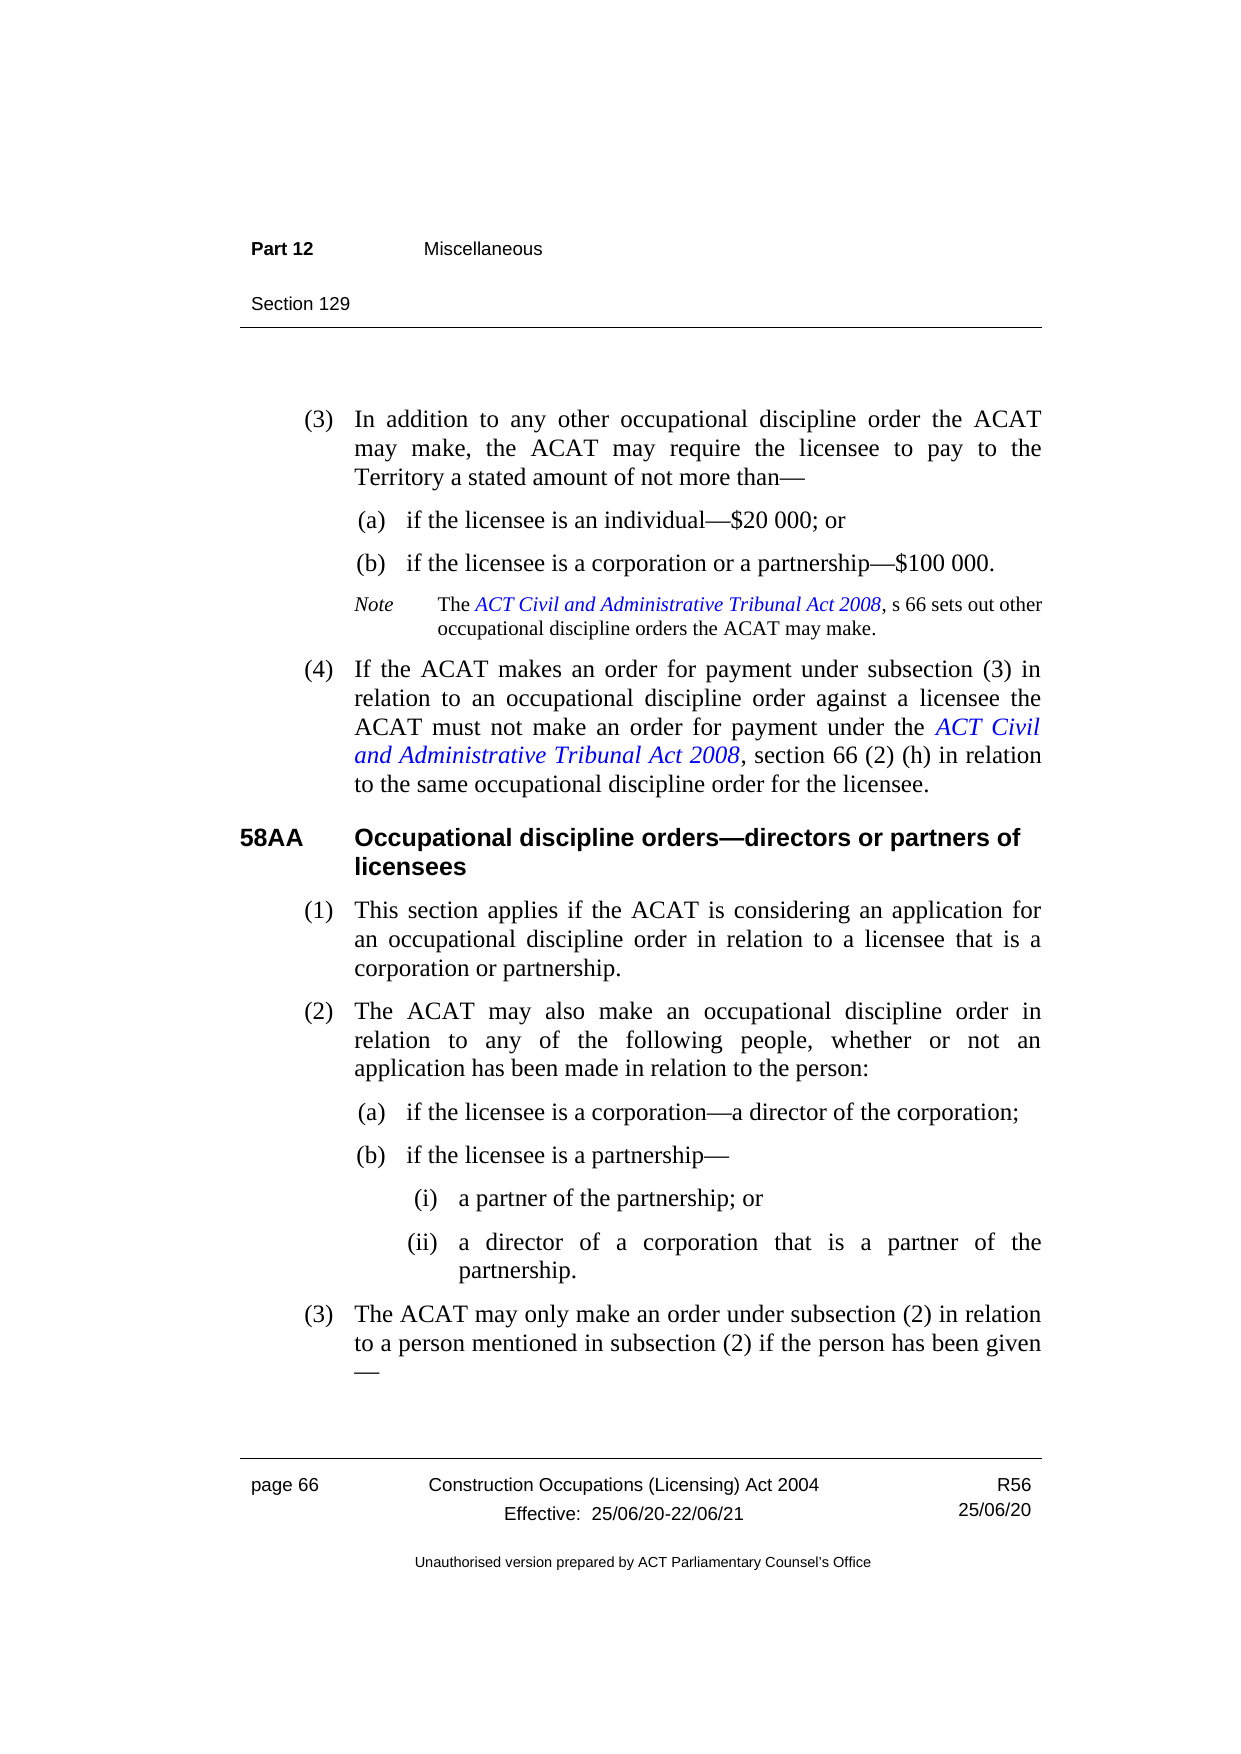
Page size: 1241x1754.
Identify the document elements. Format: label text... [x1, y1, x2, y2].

text (1) This section applies if the ACAT is considering an application for an occupational discipline order in relation to a licensee that is a corporation or partnership. [239, 895, 1042, 981]
text 58AA Occupational discipline orders—directors or partners of licensees [239, 823, 1042, 881]
text (3) In addition to any other occupational discipline order the ACAT may make, the ACAT may require the licensee to pay to the Territory a stated amount of not more than— [239, 404, 1042, 490]
text (4) If the ACAT makes an order for payment under subsection (3) in relation to an occupational discipline order against a licensee the ACAT must not make an order for payment under the ACT Civil and Administrative Tribunal Act 2008, section 66 (2) (h) in relation to the same occupational discipline order for the licensee. [239, 654, 1042, 798]
text Note The ACT Civil and Administrative Tribunal Act 2008, s 66 sets out other occupational discipline orders the ACAT may make. [354, 592, 1042, 640]
text (2) The ACAT may also make an occupational discipline order in relation to any of the following people, whether or not an application has been made in relation to the person: [239, 996, 1042, 1082]
text (b) if the licensee is a corporation or a partnership—$100 000. [239, 548, 1042, 577]
text (b) if the licensee is a partnership— [239, 1140, 1042, 1169]
text (3) The ACAT may only make an order under subsection (2) in relation to a person mentioned in subsection (2) if the person has been given— [239, 1299, 1042, 1385]
text (a) if the licensee is an individual—$20 000; or [239, 505, 1042, 534]
text (i) a partner of the partnership; or [239, 1183, 1042, 1212]
text (ii) a director of a corporation that is a partner of the partnership. [239, 1227, 1042, 1284]
text (a) if the licensee is a corporation—a director of the corporation; [239, 1097, 1042, 1126]
